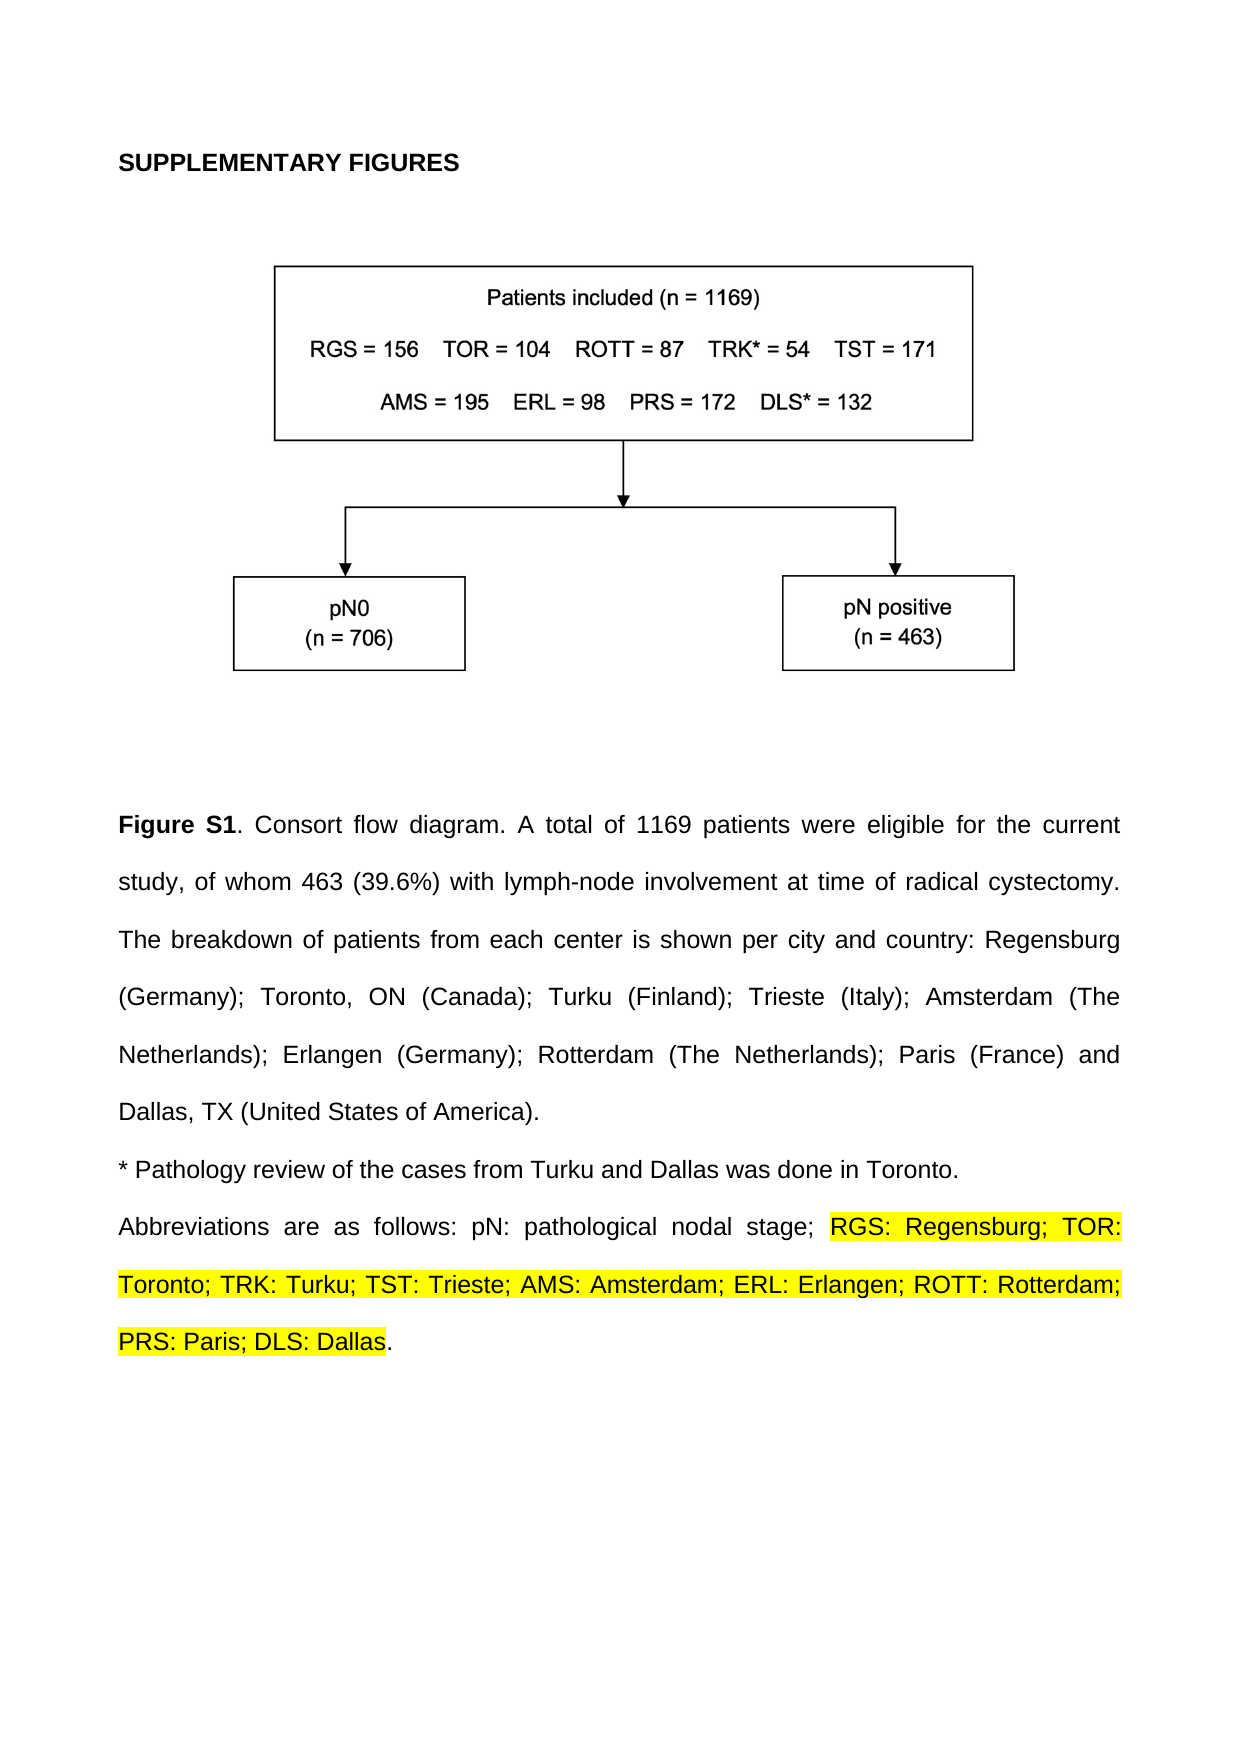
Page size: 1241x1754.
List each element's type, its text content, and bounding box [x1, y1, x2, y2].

text * Pathology review of the cases from Turku and Dallas was done in Toronto. [118, 1154, 1122, 1183]
text Abbreviations are as follows: pN: pathological nodal stage; RGS: Regensburg; TOR: Toronto; TRK: Turku; TST: Trieste; AMS: Amsterdam; ERL: Erlangen; ROTT: Rotterdam; PRS: Paris; DLS: Dallas. [118, 1298, 1122, 1356]
text Abbreviations are as follows: pN: pathological nodal stage; RGS: Regensburg; TOR: Toronto; TRK: Turku; TST: Trieste; AMS: Amsterdam; ERL: Erlangen; ROTT: Rotterdam; PRS: Paris; DLS: Dallas. [118, 1212, 1122, 1270]
text Figure S1. Consort flow diagram. A total of 1169 patients were eligible for the current study, of whom 463 (39.6%) with lymph-node involvement at time of radical cystectomy. The breakdown of patients from each center is shown per city and country: Regensburg (Germany); Toronto, ON (Canada); Turku (Finland); Trieste (Italy); Amsterdam (The Netherlands); Erlangen (Germany); Rotterdam (The Netherlands); Paris (France) and Dallas, TX (United States of America). [118, 809, 1122, 1126]
picture [118, 205, 1123, 722]
text SUPPLEMENTARY FIGURES [118, 148, 1122, 176]
